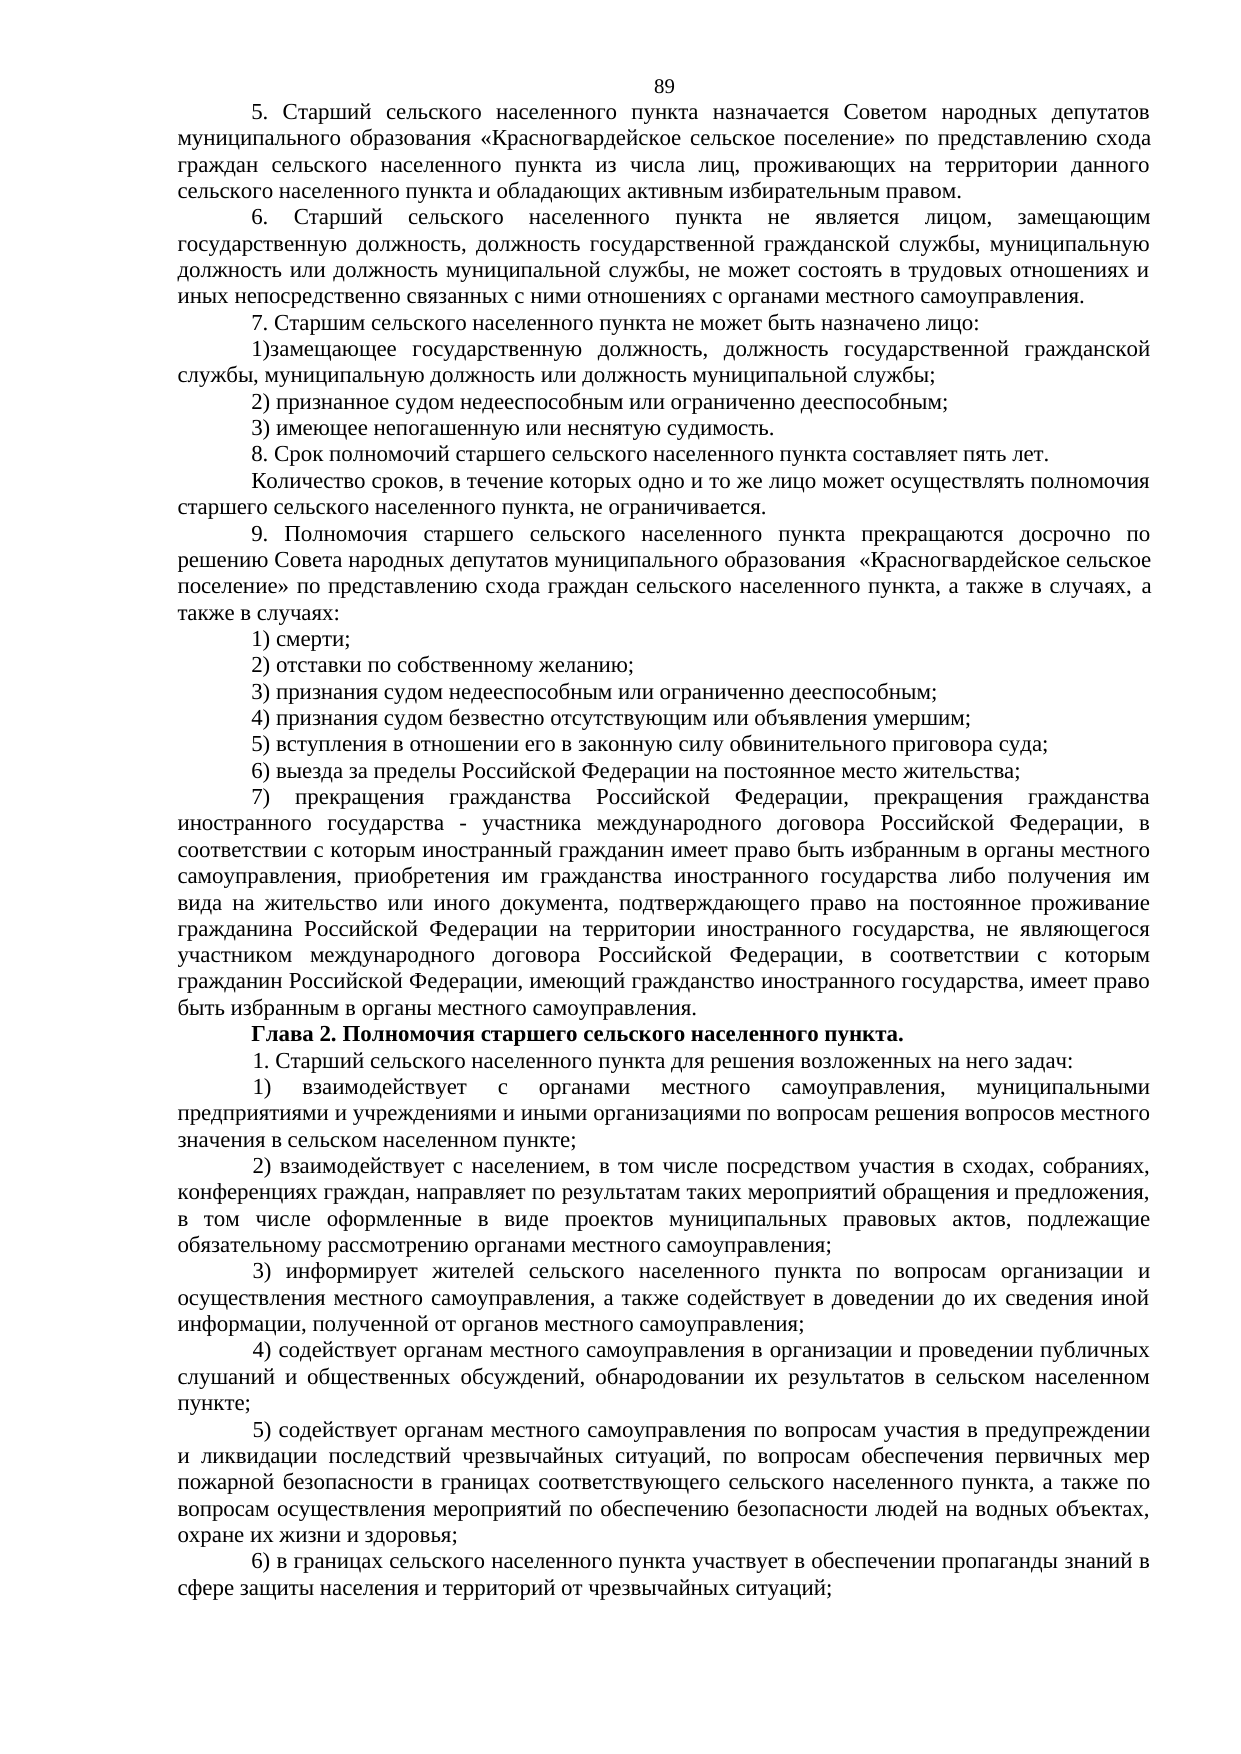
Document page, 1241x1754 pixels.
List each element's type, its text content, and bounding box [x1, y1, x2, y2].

text 6. Старший сельского населенного пункта не является лицом, замещающим государственную должность, должность государственной гражданской службы, муниципальную должность или должность муниципальной службы, не может состоять в трудовых отношениях и иных непосредственно связанных с ними отношениях с органами местного самоуправления. [177, 203, 1152, 309]
text 7. Старшим сельского населенного пункта не может быть назначено лицо: [177, 309, 1152, 335]
text 3) имеющее непогашенную или неснятую судимость. [177, 414, 1152, 441]
text 3) информирует жителей сельского населенного пункта по вопросам организации и осуществления местного самоуправления, а также содействует в доведении до их сведения иной информации, полученной от органов местного самоуправления; [177, 1257, 1152, 1337]
text 5) вступления в отношении его в законную силу обвинительного приговора суда; [177, 730, 1152, 757]
text 3) признания судом недееспособным или ограниченно дееспособным; [177, 678, 1152, 704]
text 5) содействует органам местного самоуправления по вопросам участия в предупреждении и ликвидации последствий чрезвычайных ситуаций, по вопросам обеспечения первичных мер пожарной безопасности в границах соответствующего сельского населенного пункта, а также по вопросам осуществления мероприятий по обеспечению безопасности людей на водных объектах, охране их жизни и здоровья; [177, 1416, 1152, 1547]
text Глава 2. Полномочия старшего сельского населенного пункта. [177, 1020, 1152, 1047]
text 6) выезда за пределы Российской Федерации на постоянное место жительства; [177, 757, 1152, 783]
text 2) признанное судом недееспособным или ограниченно дееспособным; [177, 388, 1152, 414]
text 8. Срок полномочий старшего сельского населенного пункта составляет пять лет. [177, 441, 1152, 467]
text 1) смерти; [177, 625, 1152, 651]
text 2) взаимодействует с населением, в том числе посредством участия в сходах, собраниях, конференциях граждан, направляет по результатам таких мероприятий обращения и предложения, в том числе оформленные в виде проектов муниципальных правовых актов, подлежащие обязательному рассмотрению органами местного самоуправления; [177, 1152, 1152, 1257]
text 2) отставки по собственному желанию; [177, 651, 1152, 678]
text 1)замещающее государственную должность, должность государственной гражданской службы, муниципальную должность или должность муниципальной службы; [177, 335, 1152, 388]
text 5. Старший сельского населенного пункта назначается Советом народных депутатов муниципального образования «Красногвардейское сельское поселение» по представлению схода граждан сельского населенного пункта из числа лиц, проживающих на территории данного сельского населенного пункта и обладающих активным избирательным правом. [177, 98, 1152, 203]
text 1) взаимодействует с органами местного самоуправления, муниципальными предприятиями и учреждениями и иными организациями по вопросам решения вопросов местного значения в сельском населенном пункте; [177, 1073, 1152, 1152]
text 7) прекращения гражданства Российской Федерации, прекращения гражданства иностранного государства - участника международного договора Российской Федерации, в соответствии с которым иностранный гражданин имеет право быть избранным в органы местного самоуправления, приобретения им гражданства иностранного государства либо получения им вида на жительство или иного документа, подтверждающего право на постоянное проживание гражданина Российской Федерации на территории иностранного государства, не являющегося участником международного договора Российской Федерации, в соответствии с которым гражданин Российской Федерации, имеющий гражданство иностранного государства, имеет право быть избранным в органы местного самоуправления. [177, 783, 1152, 1020]
text Количество сроков, в течение которых одно и то же лицо может осуществлять полномочия старшего сельского населенного пункта, не ограничивается. [177, 467, 1152, 519]
text 4) содействует органам местного самоуправления в организации и проведении публичных слушаний и общественных обсуждений, обнародовании их результатов в сельском населенном пункте; [177, 1337, 1152, 1416]
text 9. Полномочия старшего сельского населенного пункта прекращаются досрочно по решению Совета народных депутатов муниципального образования «Красногвардейское сельское поселение» по представлению схода граждан сельского населенного пункта, а также в случаях, а также в случаях: [177, 519, 1152, 625]
text 1. Старший сельского населенного пункта для решения возложенных на него задач: [177, 1047, 1152, 1073]
text 4) признания судом безвестно отсутствующим или объявления умершим; [177, 704, 1152, 730]
text 6) в границах сельского населенного пункта участвует в обеспечении пропаганды знаний в сфере защиты населения и территорий от чрезвычайных ситуаций; [177, 1547, 1152, 1600]
